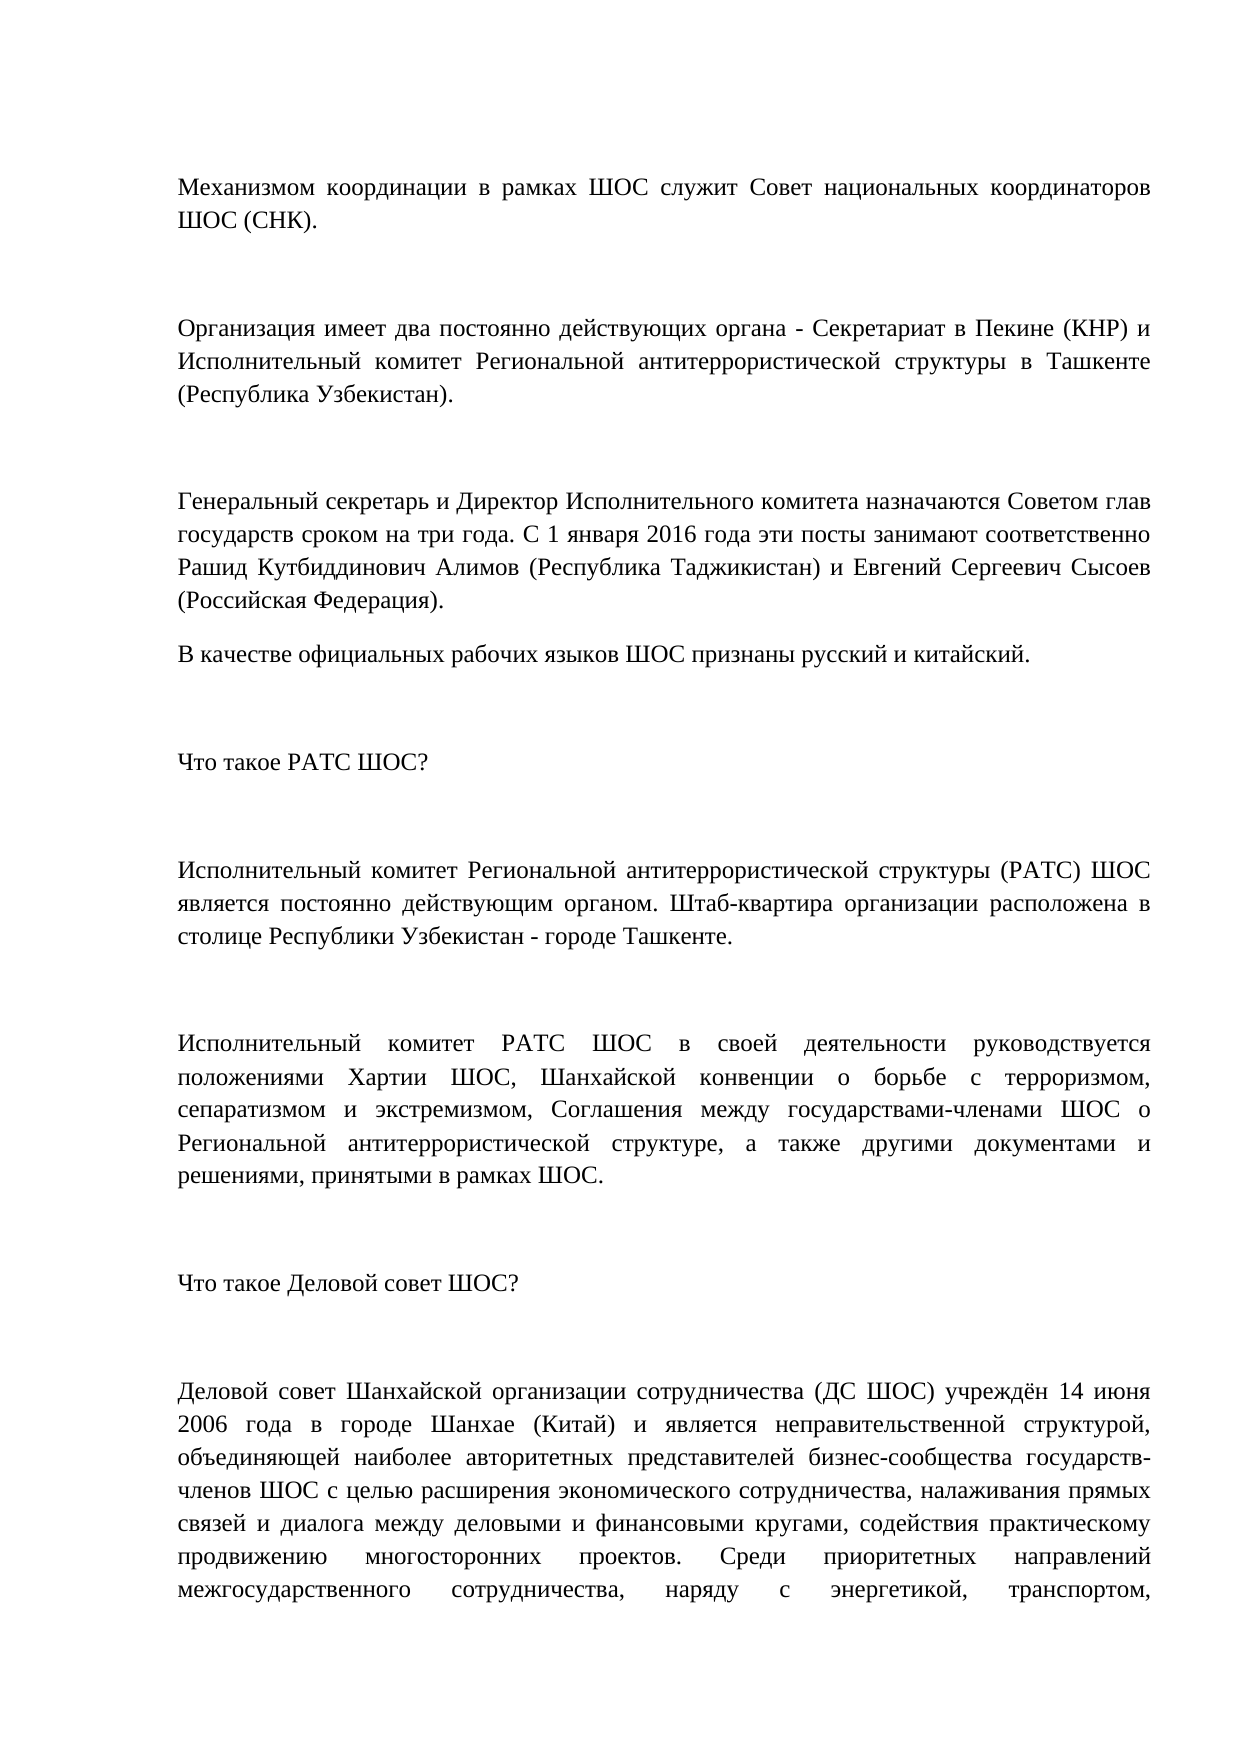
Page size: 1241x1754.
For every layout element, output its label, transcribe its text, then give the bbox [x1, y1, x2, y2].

text Что такое РАТС ШОС? [177, 747, 1152, 776]
text Исполнительный комитет РАТС ШОС в своей деятельности руководствуется положениями Хартии ШОС, Шанхайской конвенции о борьбе с терроризмом, сепаратизмом и экстремизмом, Соглашения между государствами-членами ШОС о Региональной антитеррористической структуре, а также другими документами и решениями, принятыми в рамках ШОС. [177, 1028, 1152, 1189]
text Исполнительный комитет Региональной антитеррористической структуры (РАТС) ШОС является постоянно действующим органом. Штаб-квартира организации расположена в столице Республики Узбекистан - городе Ташкенте. [177, 855, 1152, 949]
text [177, 1376, 1152, 1603]
text В качестве официальных рабочих языков ШОС признаны русский и китайский. [177, 639, 1152, 668]
text Организация имеет два постоянно действующих органа - Секретариат в Пекине (КНР) и Исполнительный комитет Региональной антитеррористической структуры в Ташкенте (Республика Узбекистан). [177, 313, 1152, 407]
text Что такое Деловой совет ШОС? [177, 1268, 1152, 1297]
text Генеральный секретарь и Директор Исполнительного комитета назначаются Советом глав государств сроком на три года. С 1 января 2016 года эти посты занимают соответственно Рашид Кутбиддинович Алимов (Республика Таджикистан) и Евгений Сергеевич Сысоев (Российская Федерация). [177, 486, 1152, 614]
text Механизмом координации в рамках ШОС служит Совет национальных координаторов ШОС (СНК). [177, 172, 1152, 234]
